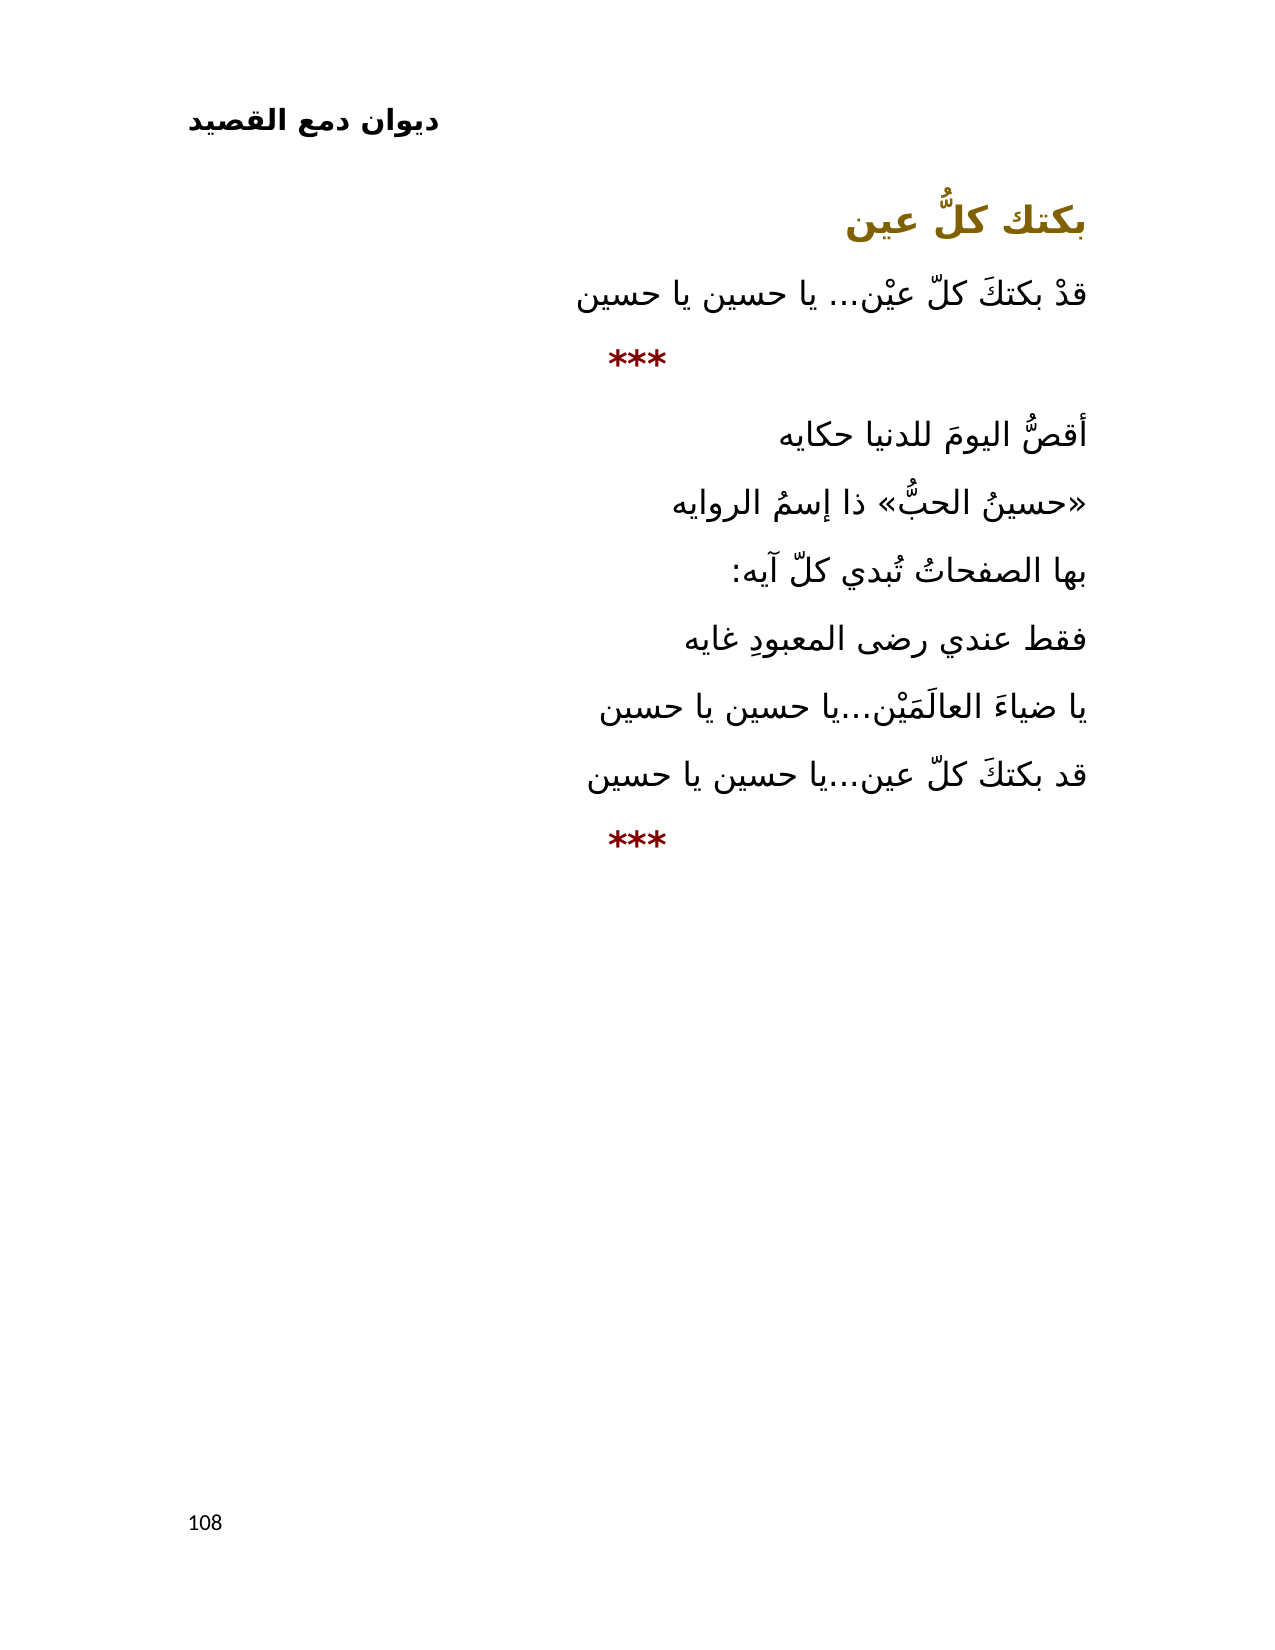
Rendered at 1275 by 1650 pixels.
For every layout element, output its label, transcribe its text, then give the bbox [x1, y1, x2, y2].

text *** [187, 823, 1087, 867]
text يا ضياءَ العالَمَيْن...يا حسين يا حسين [187, 687, 1087, 726]
text *** [187, 342, 1087, 386]
text أقصُّ اليومَ للدنيا حكايه [187, 415, 1087, 454]
text فقط عندي رضى المعبودِ غايه [187, 619, 1087, 658]
text قد بكتكَ كلّ عين...يا حسين يا حسين [187, 755, 1087, 794]
text قدْ بكتكَ كلّ عيْن... يا حسين يا حسين [187, 274, 1087, 313]
subtitle بكتك كلُّ عين [187, 198, 1087, 242]
text «حسينُ الحبُّ» ذا إسمُ الروايه [187, 483, 1087, 522]
text بها الصفحاتُ تُبدي كلّ آيه: [187, 551, 1087, 590]
